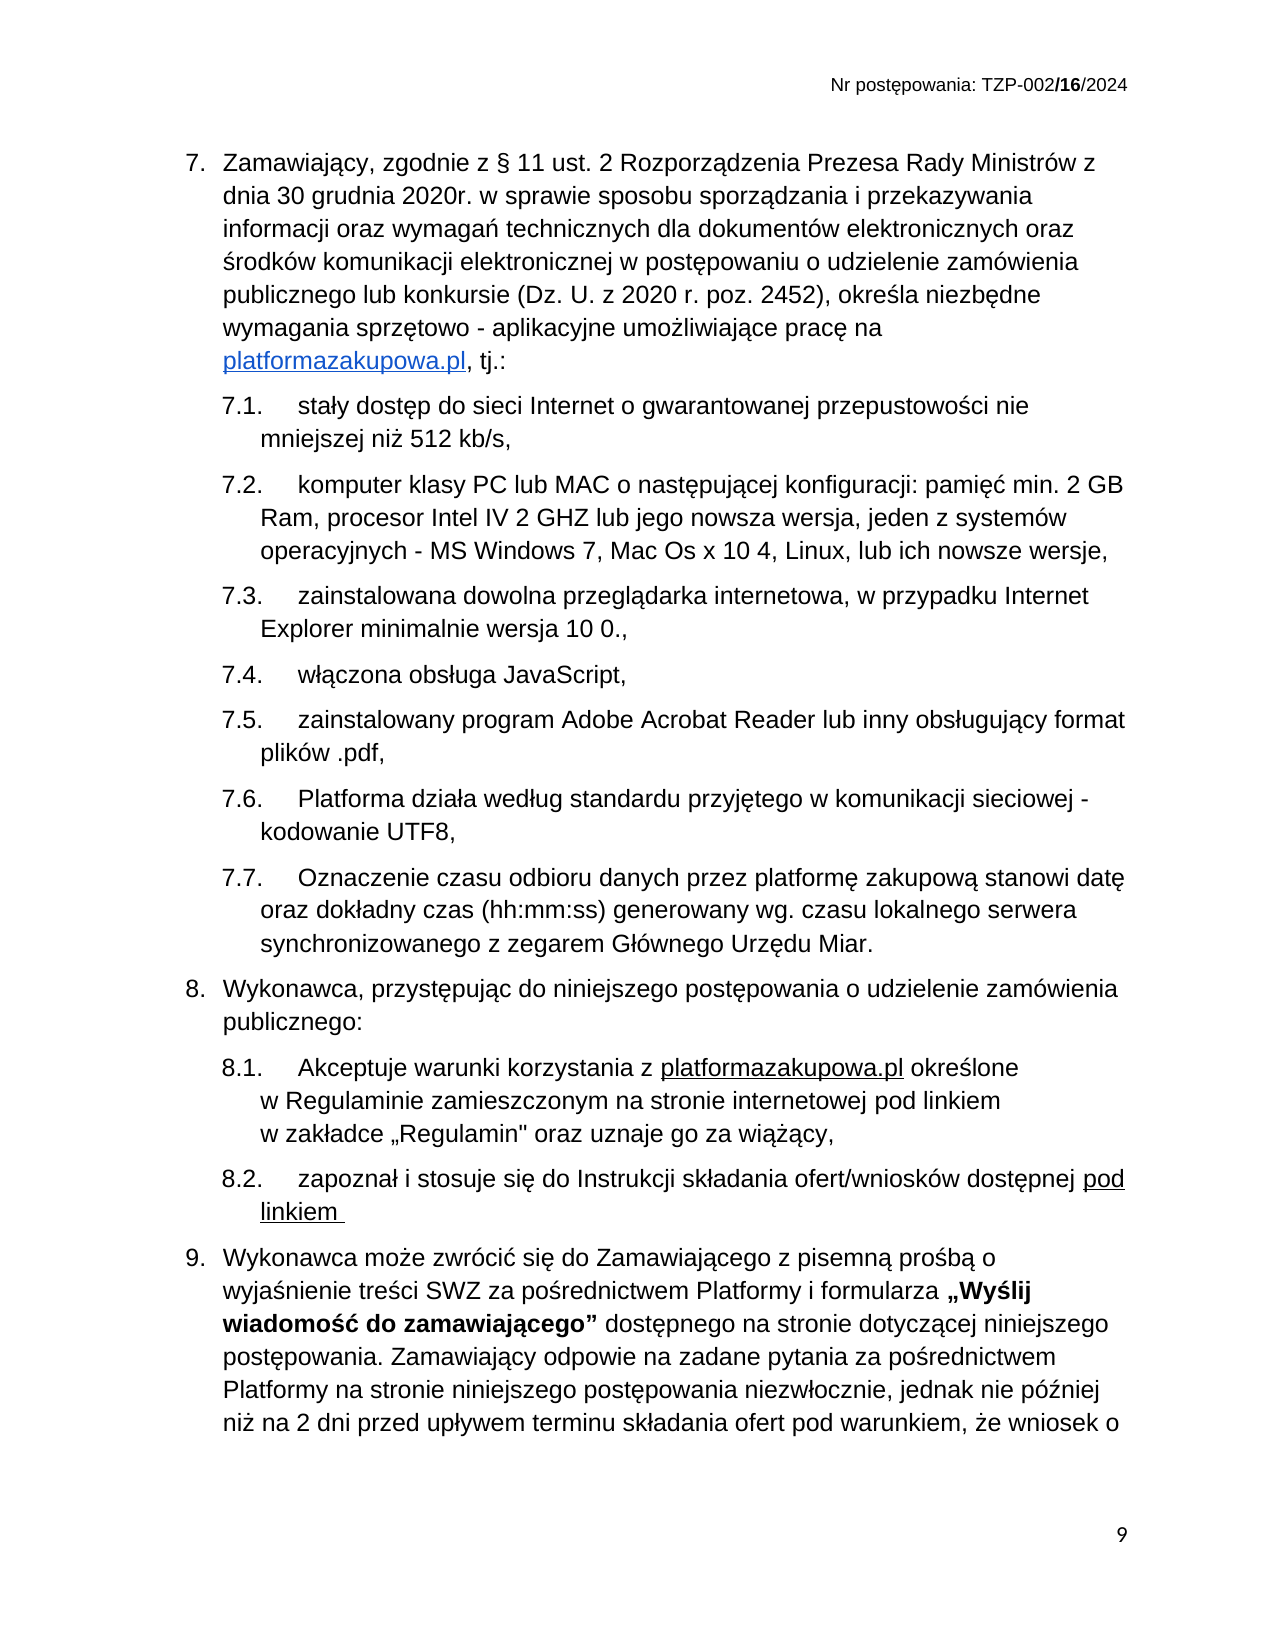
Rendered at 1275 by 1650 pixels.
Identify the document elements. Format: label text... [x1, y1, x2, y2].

list Oznaczenie czasu odbioru danych przez platformę zakupową stanowi datę oraz dokładny czas (hh:mm:ss) generowany wg. czasu lokalnego serwera synchronizowanego z zegarem Głównego Urzędu Miar. [221, 862, 1127, 957]
list zainstalowany program Adobe Acrobat Reader lub inny obsługujący format plików .pdf, [221, 705, 1127, 767]
list zainstalowana dowolna przeglądarka internetowa, w przypadku Internet Explorer minimalnie wersja 10 0., [221, 581, 1127, 643]
list stały dostęp do sieci Internet o gwarantowanej przepustowości nie mniejszej niż 512 kb/s, [221, 391, 1127, 453]
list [185, 1243, 1127, 1437]
list zapoznał i stosuje się do Instrukcji składania ofert/wniosków dostępnej pod linkiem [221, 1164, 1127, 1226]
list włączona obsługa JavaScript, [221, 660, 1127, 689]
list komputer klasy PC lub MAC o następującej konfiguracji: pamięć min. 2 GB Ram, procesor Intel IV 2 GHZ lub jego nowsza wersja, jeden z systemów operacyjnych - MS Windows 7, Mac Os x 10 4, Linux, lub ich nowsze wersje, [221, 470, 1127, 564]
list Platforma działa według standardu przyjętego w komunikacji sieciowej - kodowanie UTF8, [221, 784, 1127, 846]
list Wykonawca, przystępując do niniejszego postępowania o udzielenie zamówienia publicznego: [185, 974, 1127, 1036]
list Akceptuje warunki korzystania z platformazakupowa.pl określone w Regulaminie zamieszczonym na stronie internetowej pod linkiem w zakładce „Regulamin" oraz uznaje go za wiążący, [221, 1053, 1127, 1147]
list Zamawiający, zgodnie z § 11 ust. 2 Rozporządzenia Prezesa Rady Ministrów z dnia 30 grudnia 2020r. w sprawie sposobu sporządzania i przekazywania informacji oraz wymagań technicznych dla dokumentów elektronicznych oraz środków komunikacji elektronicznej w postępowaniu o udzielenie zamówienia publicznego lub konkursie (Dz. U. z 2020 r. poz. 2452), określa niezbędne wymagania sprzętowo - aplikacyjne umożliwiające pracę na platformazakupowa.pl, tj.: [185, 148, 1127, 374]
